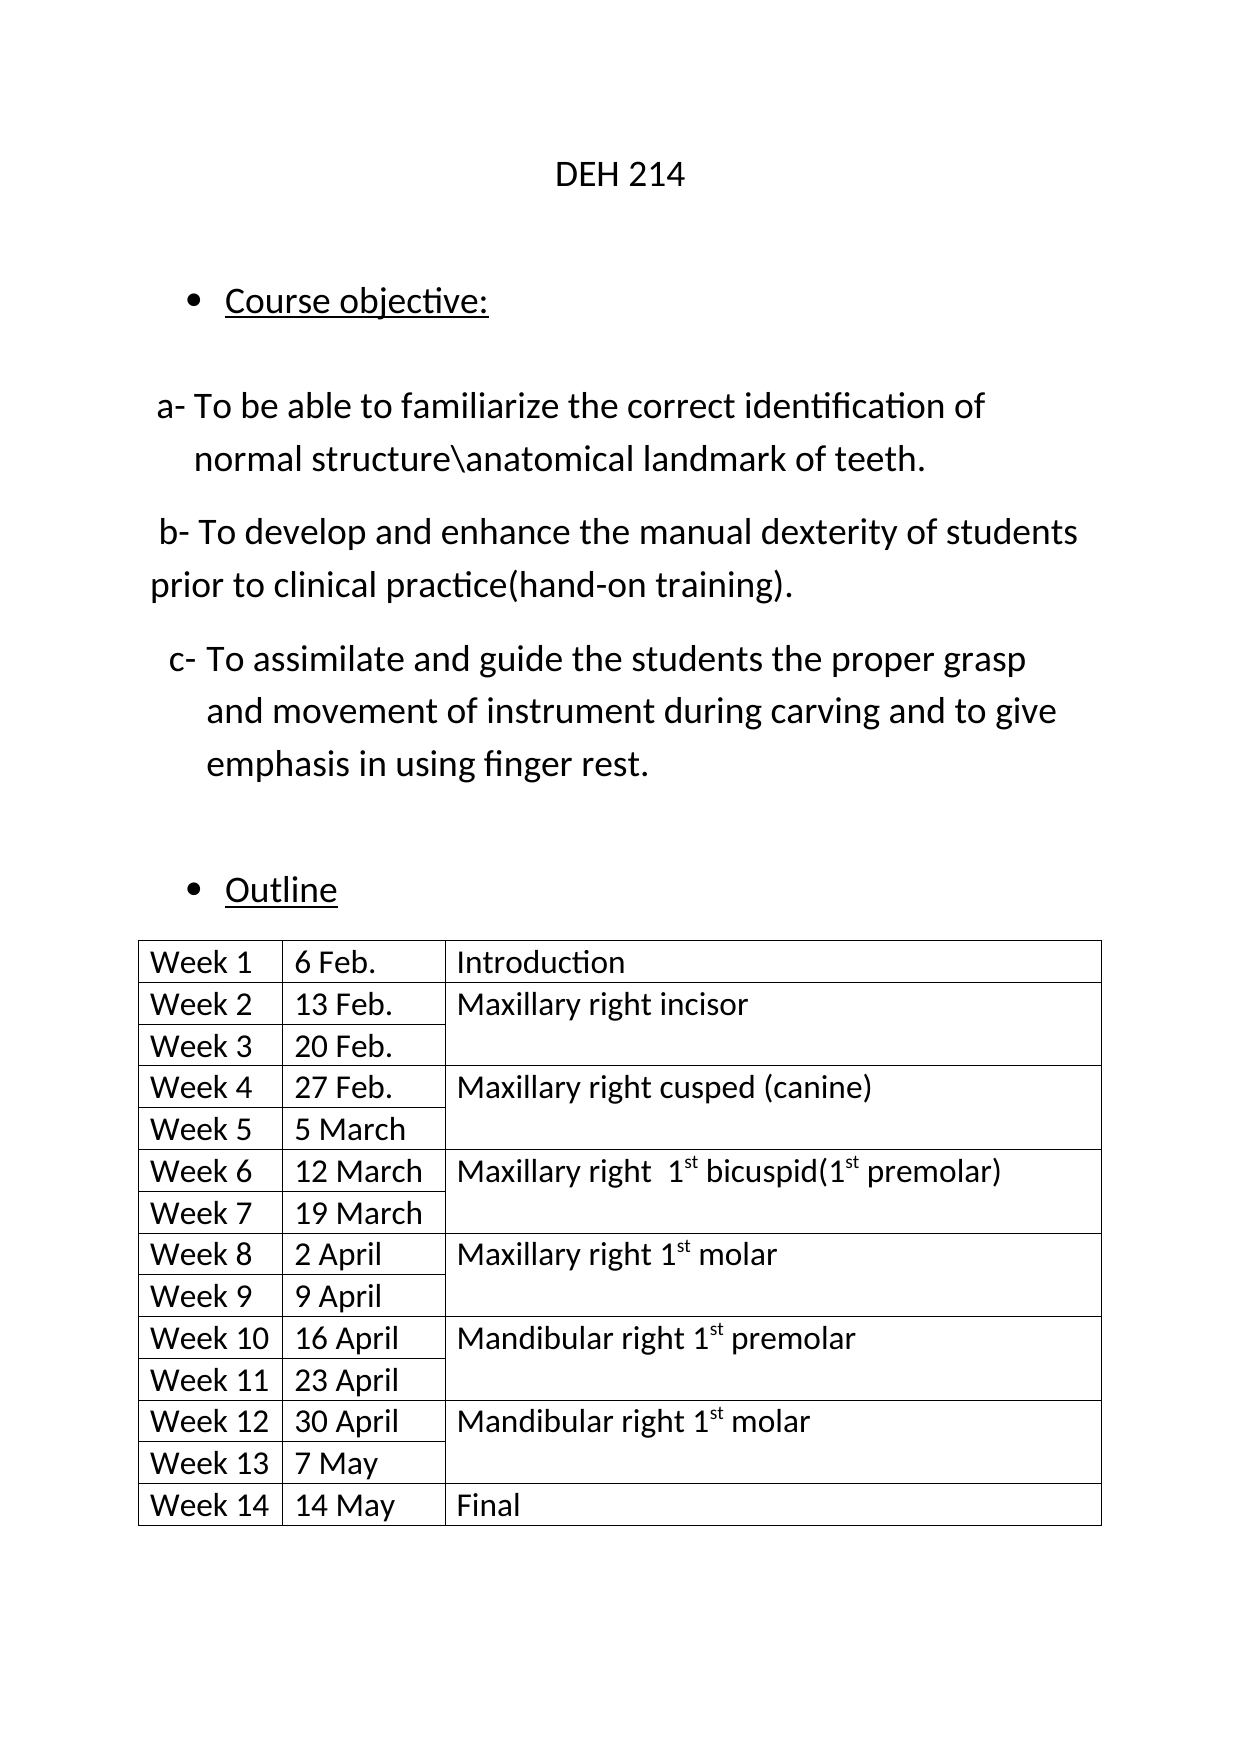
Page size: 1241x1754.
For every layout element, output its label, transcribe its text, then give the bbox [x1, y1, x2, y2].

table_cell 19 March [283, 1192, 445, 1232]
table_cell Maxillary right 1st bicuspid(1st premolar) [446, 1150, 1101, 1232]
list Outline [187, 866, 1090, 912]
table_cell 30 April [283, 1401, 445, 1441]
table_cell Week 13 [139, 1442, 282, 1483]
table_cell Mandibular right 1st premolar [446, 1317, 1101, 1399]
table_cell Maxillary right cusped (canine) [446, 1066, 1101, 1149]
table_cell Week 3 [139, 1025, 282, 1065]
table_cell 23 April [283, 1359, 445, 1399]
table_cell Week 14 [139, 1484, 282, 1525]
list To be able to familiarize the correct identification of normal structure\anatomical landmark of teeth. [156, 382, 1090, 481]
table_cell 16 April [283, 1317, 445, 1358]
table_cell 12 March [283, 1150, 445, 1191]
text b- To develop and enhance the manual dexterity of students prior to clinical practice(hand-on training). [150, 508, 1090, 607]
table_cell Week 11 [139, 1359, 282, 1399]
table_cell Week 2 [139, 983, 282, 1023]
table_cell 7 May [283, 1442, 445, 1483]
table_cell Final [446, 1484, 1101, 1525]
table_cell Week 12 [139, 1401, 282, 1441]
table_cell Week 8 [139, 1234, 282, 1274]
table_cell 5 March [283, 1108, 445, 1149]
list Course objective: [187, 277, 1090, 322]
table_cell Maxillary right 1st molar [446, 1234, 1101, 1316]
table_header 6 Feb. [283, 941, 445, 982]
table_cell Week 10 [139, 1317, 282, 1358]
table_cell Week 7 [139, 1192, 282, 1232]
table_cell Week 6 [139, 1150, 282, 1191]
table_cell Mandibular right 1st molar [446, 1401, 1101, 1483]
text DEH 214 [150, 150, 1090, 196]
table_header Introduction [446, 941, 1101, 982]
table_cell 20 Feb. [283, 1025, 445, 1065]
table_cell Week 9 [139, 1275, 282, 1316]
table_cell 14 May [283, 1484, 445, 1525]
list To assimilate and guide the students the proper grasp and movement of instrument during carving and to give emphasis in using finger rest. [169, 634, 1090, 786]
table_cell 13 Feb. [283, 983, 445, 1023]
table_cell Maxillary right incisor [446, 983, 1101, 1065]
table_cell Week 4 [139, 1066, 282, 1107]
table_header Week 1 [139, 941, 282, 982]
table_cell Week 5 [139, 1108, 282, 1149]
table_cell 27 Feb. [283, 1066, 445, 1107]
table_cell 9 April [283, 1275, 445, 1316]
table_cell 2 April [283, 1234, 445, 1274]
